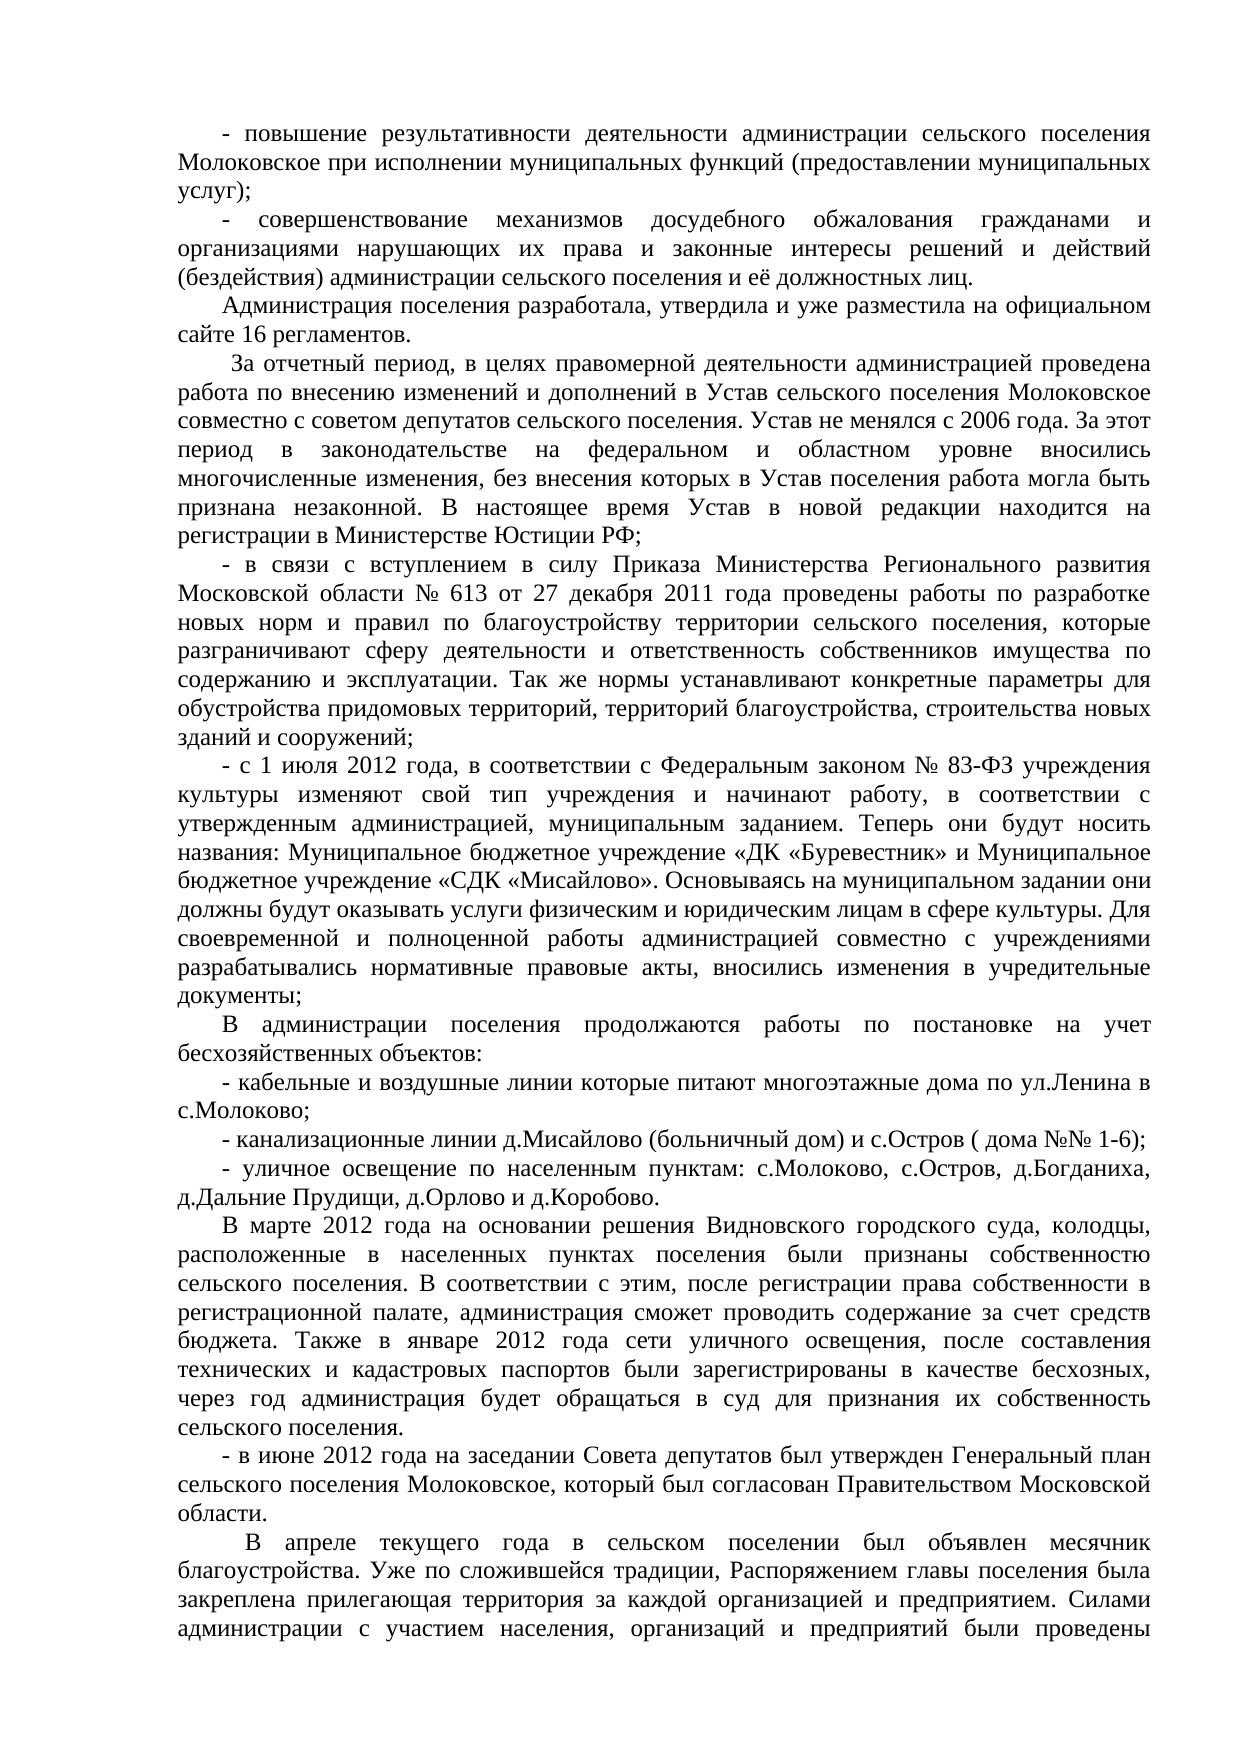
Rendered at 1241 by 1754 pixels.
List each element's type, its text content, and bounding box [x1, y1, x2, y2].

text В администрации поселения продолжаются работы по постановке на учет бесхозяйственных объектов: [177, 1009, 1152, 1067]
text В марте 2012 года на основании решения Видновского городского суда, колодцы, расположенные в населенных пунктах поселения были признаны собственностю сельского поселения. В соответствии с этим, после регистрации права собственности в регистрационной палате, администрация сможет проводить содержание за счет средств бюджета. Также в январе 2012 года сети уличного освещения, после составления технических и кадастровых паспортов были зарегистрированы в качестве бесхозных, через год администрация будет обращаться в суд для признания их собственность сельского поселения. [177, 1211, 1152, 1441]
text Администрация поселения разработала, утвердила и уже разместила на официальном сайте 16 регламентов. [177, 291, 1152, 348]
text - уличное освещение по населенным пунктам: с.Молоково, с.Остров, д.Богданиха, д.Дальние Прудищи, д.Орлово и д.Коробово. [177, 1153, 1152, 1211]
text За отчетный период, в целях правомерной деятельности администрацией проведена работа по внесению изменений и дополнений в Устав сельского поселения Молоковское совместно с советом депутатов сельского поселения. Устав не менялся с 2006 года. За этот период в законодательстве на федеральном и областном уровне вносились многочисленные изменения, без внесения которых в Устав поселения работа могла быть признана незаконной. В настоящее время Устав в новой редакции находится на регистрации в Министерстве Юстиции РФ; [177, 348, 1152, 549]
text - с 1 июля 2012 года, в соответствии с Федеральным законом № 83-ФЗ учреждения культуры изменяют свой тип учреждения и начинают работу, в соответствии с утвержденным администрацией, муниципальным заданием. Теперь они будут носить названия: Муниципальное бюджетное учреждение «ДК «Буревестник» и Муниципальное бюджетное учреждение «СДК «Мисайлово». Основываясь на муниципальном задании они должны будут оказывать услуги физическим и юридическим лицам в сфере культуры. Для своевременной и полноценной работы администрацией совместно с учреждениями разрабатывались нормативные правовые акты, вносились изменения в учредительные документы; [177, 751, 1152, 1009]
text - повышение результативности деятельности администрации сельского поселения Молоковское при исполнении муниципальных функций (предоставлении муниципальных услуг); [177, 118, 1152, 204]
text - в связи с вступлением в силу Приказа Министерства Регионального развития Московской области № 613 от 27 декабря 2011 года проведены работы по разработке новых норм и правил по благоустройству территории сельского поселения, которые разграничивают сферу деятельности и ответственность собственников имущества по содержанию и эксплуатации. Так же нормы устанавливают конкретные параметры для обустройства придомовых территорий, территорий благоустройства, строительства новых зданий и сооружений; [177, 549, 1152, 751]
text - кабельные и воздушные линии которые питают многоэтажные дома по ул.Ленина в с.Молоково; [177, 1067, 1152, 1124]
text - канализационные линии д.Мисайлово (больничный дом) и с.Остров ( дома №№ 1-6); [177, 1124, 1152, 1153]
text - в июне 2012 года на заседании Совета депутатов был утвержден Генеральный план сельского поселения Молоковское, который был согласован Правительством Московской области. [177, 1441, 1152, 1527]
text - совершенствование механизмов досудебного обжалования гражданами и организациями нарушающих их права и законные интересы решений и действий (бездействия) администрации сельского поселения и её должностных лиц. [177, 204, 1152, 291]
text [177, 1527, 1152, 1642]
